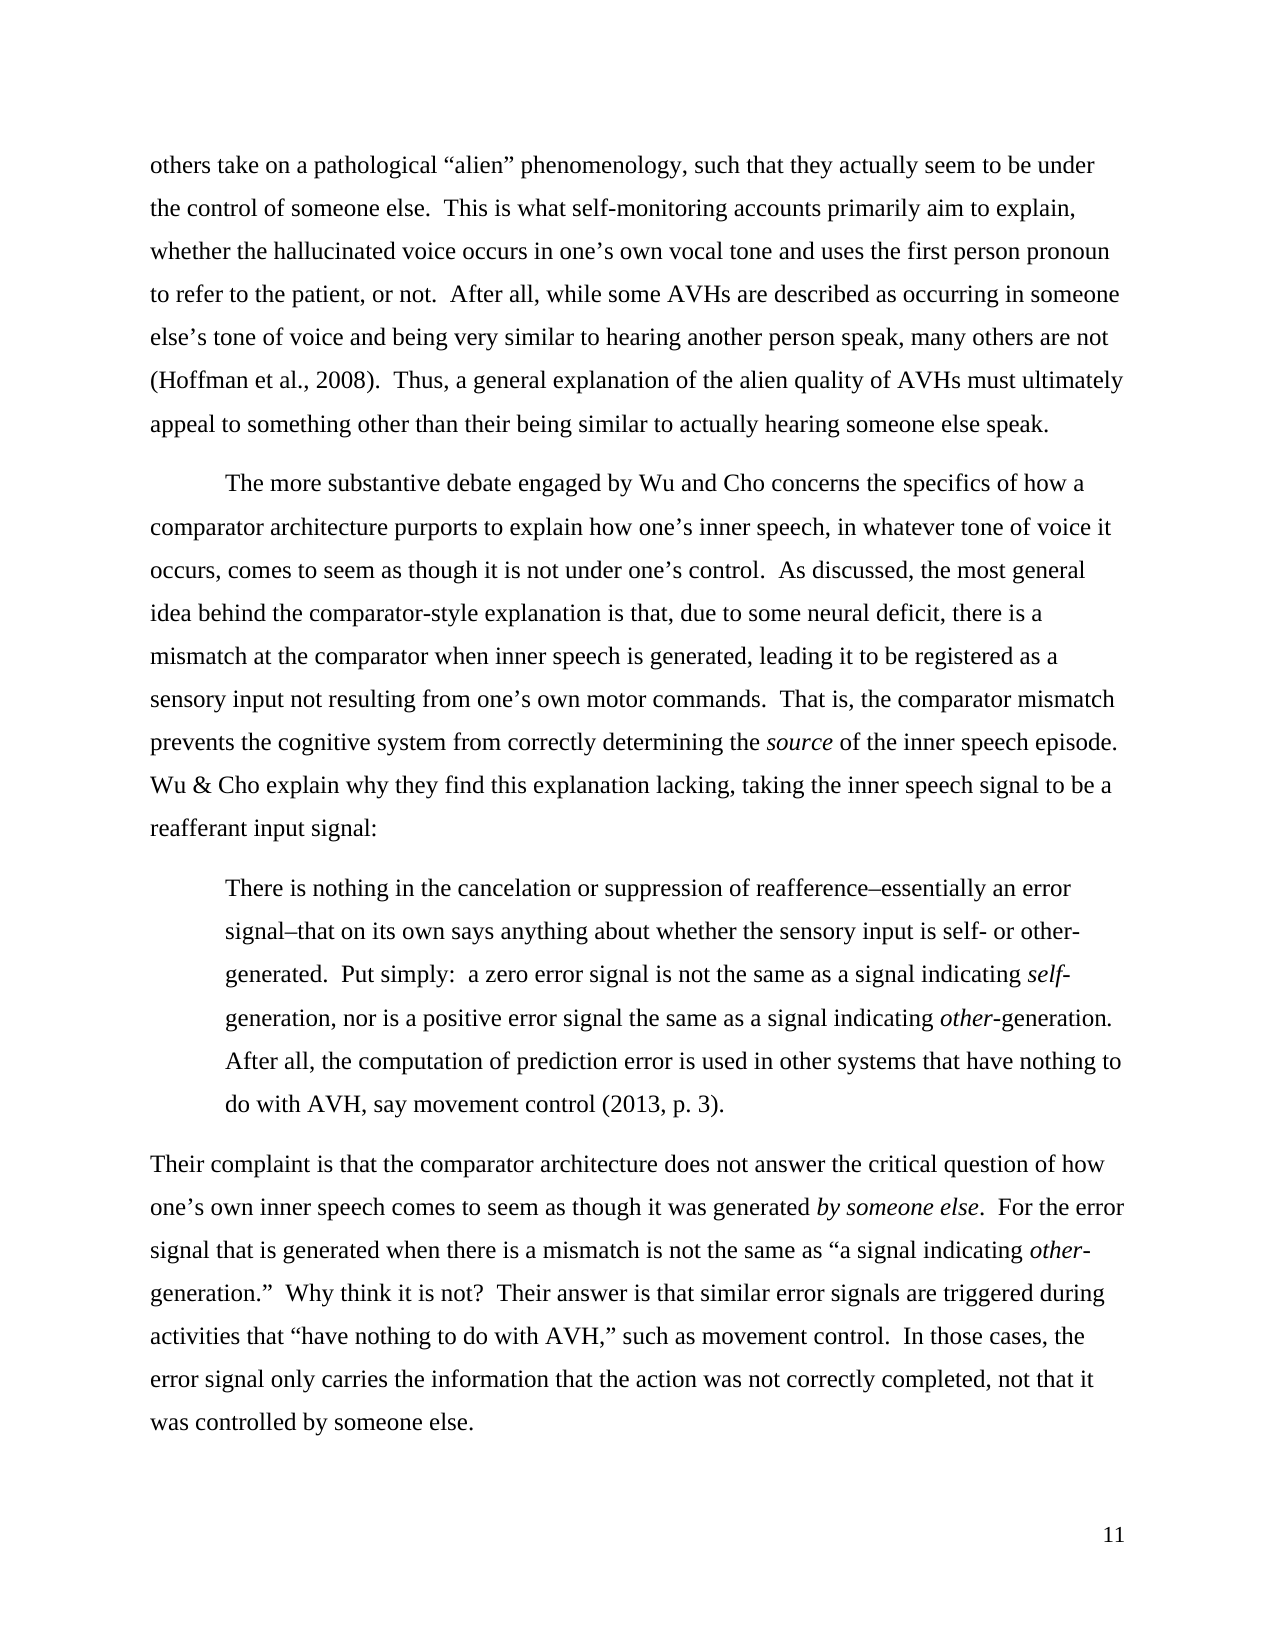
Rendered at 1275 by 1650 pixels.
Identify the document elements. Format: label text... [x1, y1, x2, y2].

text The more substantive debate engaged by Wu and Cho concerns the specifics of how a comparator architecture purports to explain how one’s inner speech, in whatever tone of voice it occurs, comes to seem as though it is not under one’s control. As discussed, the most general idea behind the comparator-style explanation is that, due to some neural deficit, there is a mismatch at the comparator when inner speech is generated, leading it to be registered as a sensory input not resulting from one’s own motor commands. That is, the comparator mismatch prevents the cognitive system from correctly determining the source of the inner speech episode. Wu & Cho explain why they find this explanation lacking, taking the inner speech signal to be a reafferant input signal: [150, 468, 1125, 842]
text There is nothing in the cancelation or suppression of reafference–essentially an error signal–that on its own says anything about whether the sensory input is self- or other-generated. Put simply: a zero error signal is not the same as a signal indicating self-generation, nor is a positive error signal the same as a signal indicating other-generation. After all, the computation of prediction error is used in other systems that have nothing to do with AVH, say movement control (2013, p. 3). [225, 873, 1125, 1118]
text Their complaint is that the comparator architecture does not answer the critical question of how one’s own inner speech comes to seem as though it was generated by someone else. For the error signal that is generated when there is a mismatch is not the same as “a signal indicating other-generation.” Why think it is not? Their answer is that similar error signals are triggered during activities that “have nothing to do with AVH,” such as movement control. In those cases, the error signal only carries the information that the action was not correctly completed, not that it was controlled by someone else. [150, 1149, 1125, 1436]
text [150, 150, 1125, 437]
